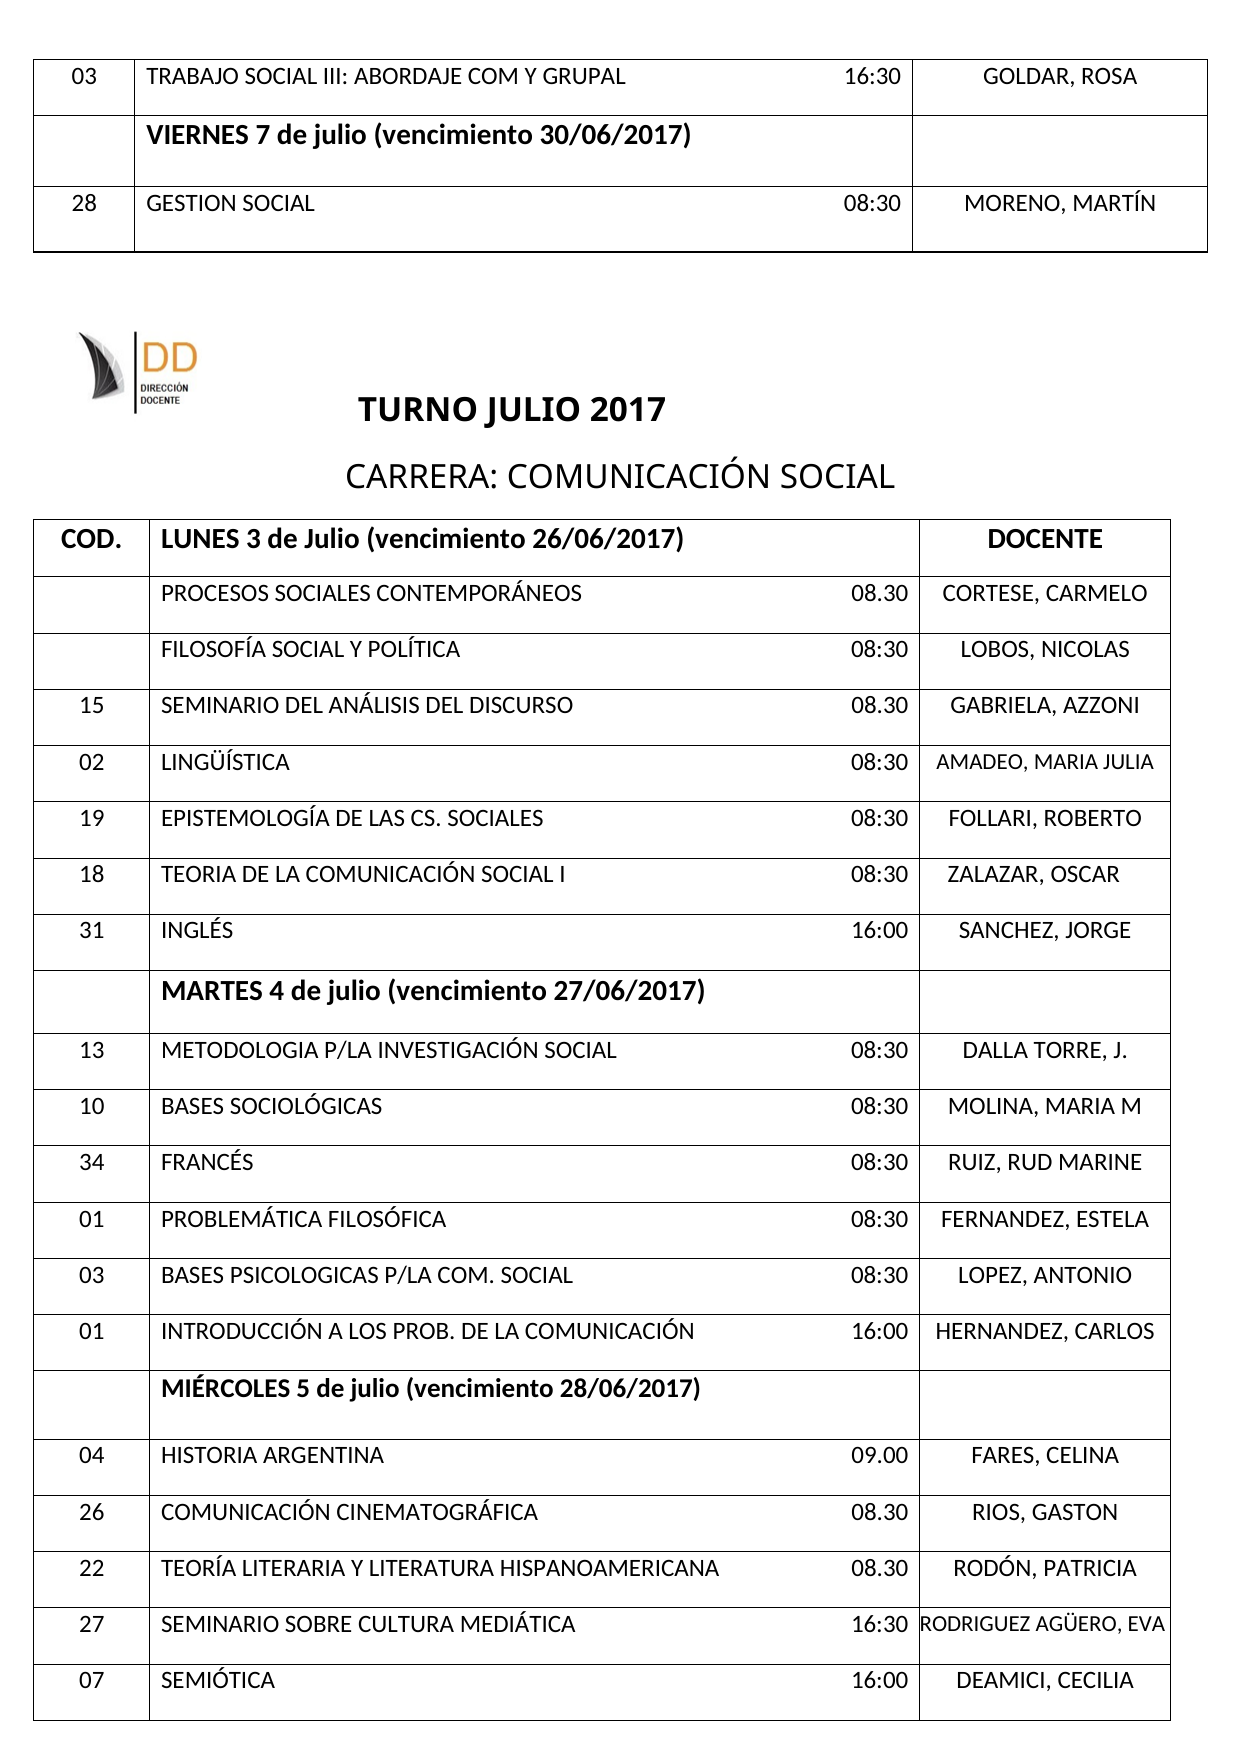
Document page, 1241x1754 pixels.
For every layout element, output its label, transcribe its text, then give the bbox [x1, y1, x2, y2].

table_cell PROBLEMÁTICA FILOSÓFICA [150, 1203, 772, 1258]
table_cell 03 [34, 1259, 149, 1314]
table_cell HERNANDEZ, CARLOS [920, 1315, 1170, 1370]
table_cell FERNANDEZ, ESTELA [920, 1203, 1170, 1258]
table_cell 18 [34, 859, 149, 914]
table_cell 08:30 [831, 1034, 919, 1089]
table_cell LINGÜÍSTICA [150, 746, 831, 801]
table_cell 19 [34, 802, 149, 857]
table_cell INTRODUCCIÓN A LOS PROB. DE LA COMUNICACIÓN [150, 1315, 831, 1370]
table_cell METODOLOGIA P/LA INVESTIGACIÓN SOCIAL [150, 1034, 831, 1089]
text TURNO JULIO 2017 [75, 319, 1165, 432]
table_cell LOBOS, NICOLAS [920, 634, 1170, 689]
table_cell [34, 971, 149, 1033]
table_cell 08.30 [831, 577, 919, 632]
table_cell HISTORIA ARGENTINA [150, 1440, 831, 1495]
table_cell SEMIÓTICA [150, 1665, 831, 1720]
table_cell DEAMICI, CECILIA [920, 1665, 1170, 1720]
table_header COD. [34, 520, 149, 576]
table_cell MARTES 4 de julio (vencimiento 27/06/2017) [150, 971, 919, 1033]
table_cell RODRIGUEZ AGÜERO, EVA [920, 1608, 1170, 1663]
table_cell GOLDAR, ROSA [913, 60, 1207, 115]
table_cell FRANCÉS [150, 1146, 831, 1202]
table_cell SEMINARIO SOBRE CULTURA MEDIÁTICA [150, 1608, 831, 1663]
table_cell 08:30 [772, 1203, 919, 1258]
table_cell 31 [34, 915, 149, 970]
table_cell 09.00 [831, 1440, 919, 1495]
table_cell MORENO, MARTÍN [913, 187, 1207, 251]
table_cell LOPEZ, ANTONIO [920, 1259, 1170, 1314]
table_cell 03 [34, 60, 134, 115]
table_cell [34, 577, 149, 632]
table_cell TEORÍA LITERARIA Y LITERATURA HISPANOAMERICANA [150, 1552, 831, 1607]
table_cell 04 [34, 1440, 149, 1495]
table_cell 01 [34, 1315, 149, 1370]
table_cell RODÓN, PATRICIA [920, 1552, 1170, 1607]
table_cell SEMINARIO DEL ANÁLISIS DEL DISCURSO [150, 690, 831, 745]
table_cell RIOS, GASTON [920, 1496, 1170, 1551]
table_cell [913, 116, 1207, 186]
table_cell FILOSOFÍA SOCIAL Y POLÍTICA [150, 634, 831, 689]
text CARRERA: COMUNICACIÓN SOCIAL [75, 452, 1165, 498]
table_cell 22 [34, 1552, 149, 1607]
table_cell GESTION SOCIAL [135, 187, 815, 251]
table_cell [34, 1371, 149, 1438]
table_cell [34, 116, 134, 186]
table_cell 08:30 [831, 634, 919, 689]
table_cell PROCESOS SOCIALES CONTEMPORÁNEOS [150, 577, 831, 632]
table_cell 16:30 [815, 60, 912, 115]
table_cell SANCHEZ, JORGE [920, 915, 1170, 970]
table_cell 08.30 [831, 1552, 919, 1607]
picture [75, 318, 202, 422]
table_cell 13 [34, 1034, 149, 1089]
table_cell MOLINA, MARIA M [920, 1090, 1170, 1145]
table_cell 28 [34, 187, 134, 251]
table_cell GABRIELA, AZZONI [920, 690, 1170, 745]
table_cell 26 [34, 1496, 149, 1551]
table_cell 01 [34, 1203, 149, 1258]
table_cell 08:30 [831, 1146, 919, 1202]
table_cell RUIZ, RUD MARINE [920, 1146, 1170, 1202]
table_cell 16:00 [831, 1665, 919, 1720]
table_cell 07 [34, 1665, 149, 1720]
table_cell [920, 971, 1170, 1033]
table_cell AMADEO, MARIA JULIA [920, 746, 1170, 801]
table_cell ZALAZAR, OSCAR [920, 859, 1170, 914]
table_cell FOLLARI, ROBERTO [920, 802, 1170, 857]
table_cell INGLÉS [150, 915, 831, 970]
table_cell 02 [34, 746, 149, 801]
table_cell 27 [34, 1608, 149, 1663]
table_cell EPISTEMOLOGÍA DE LAS CS. SOCIALES [150, 802, 831, 857]
table_cell 16:00 [831, 1315, 919, 1370]
table_header DOCENTE [920, 520, 1170, 576]
table_cell [920, 1371, 1170, 1438]
table_cell FARES, CELINA [920, 1440, 1170, 1495]
table_cell TRABAJO SOCIAL III: ABORDAJE COM Y GRUPAL [135, 60, 815, 115]
table_cell [34, 634, 149, 689]
table_cell 08.30 [831, 1496, 919, 1551]
table_cell 15 [34, 690, 149, 745]
table_cell 16:00 [831, 915, 919, 970]
table_cell MIÉRCOLES 5 de julio (vencimiento 28/06/2017) [150, 1371, 919, 1438]
table_cell 08:30 [815, 187, 912, 251]
table_cell VIERNES 7 de julio (vencimiento 30/06/2017) [135, 116, 815, 186]
table_cell 10 [34, 1090, 149, 1145]
table_cell DALLA TORRE, J. [920, 1034, 1170, 1089]
table_cell BASES SOCIOLÓGICAS [150, 1090, 831, 1145]
table_cell 08:30 [831, 1090, 919, 1145]
table_cell 08:30 [831, 746, 919, 801]
table_cell 08.30 [831, 690, 919, 745]
table_cell 08:30 [831, 1259, 919, 1314]
table_cell 08:30 [831, 802, 919, 857]
table_cell TEORIA DE LA COMUNICACIÓN SOCIAL I [150, 859, 831, 914]
table_header LUNES 3 de Julio (vencimiento 26/06/2017) [150, 520, 919, 576]
table_cell COMUNICACIÓN CINEMATOGRÁFICA [150, 1496, 831, 1551]
table_cell 16:30 [831, 1608, 919, 1663]
table_cell 08:30 [831, 859, 919, 914]
table_cell [815, 116, 912, 186]
table_cell BASES PSICOLOGICAS P/LA COM. SOCIAL [150, 1259, 831, 1314]
table_cell 34 [34, 1146, 149, 1202]
table_cell CORTESE, CARMELO [920, 577, 1170, 632]
